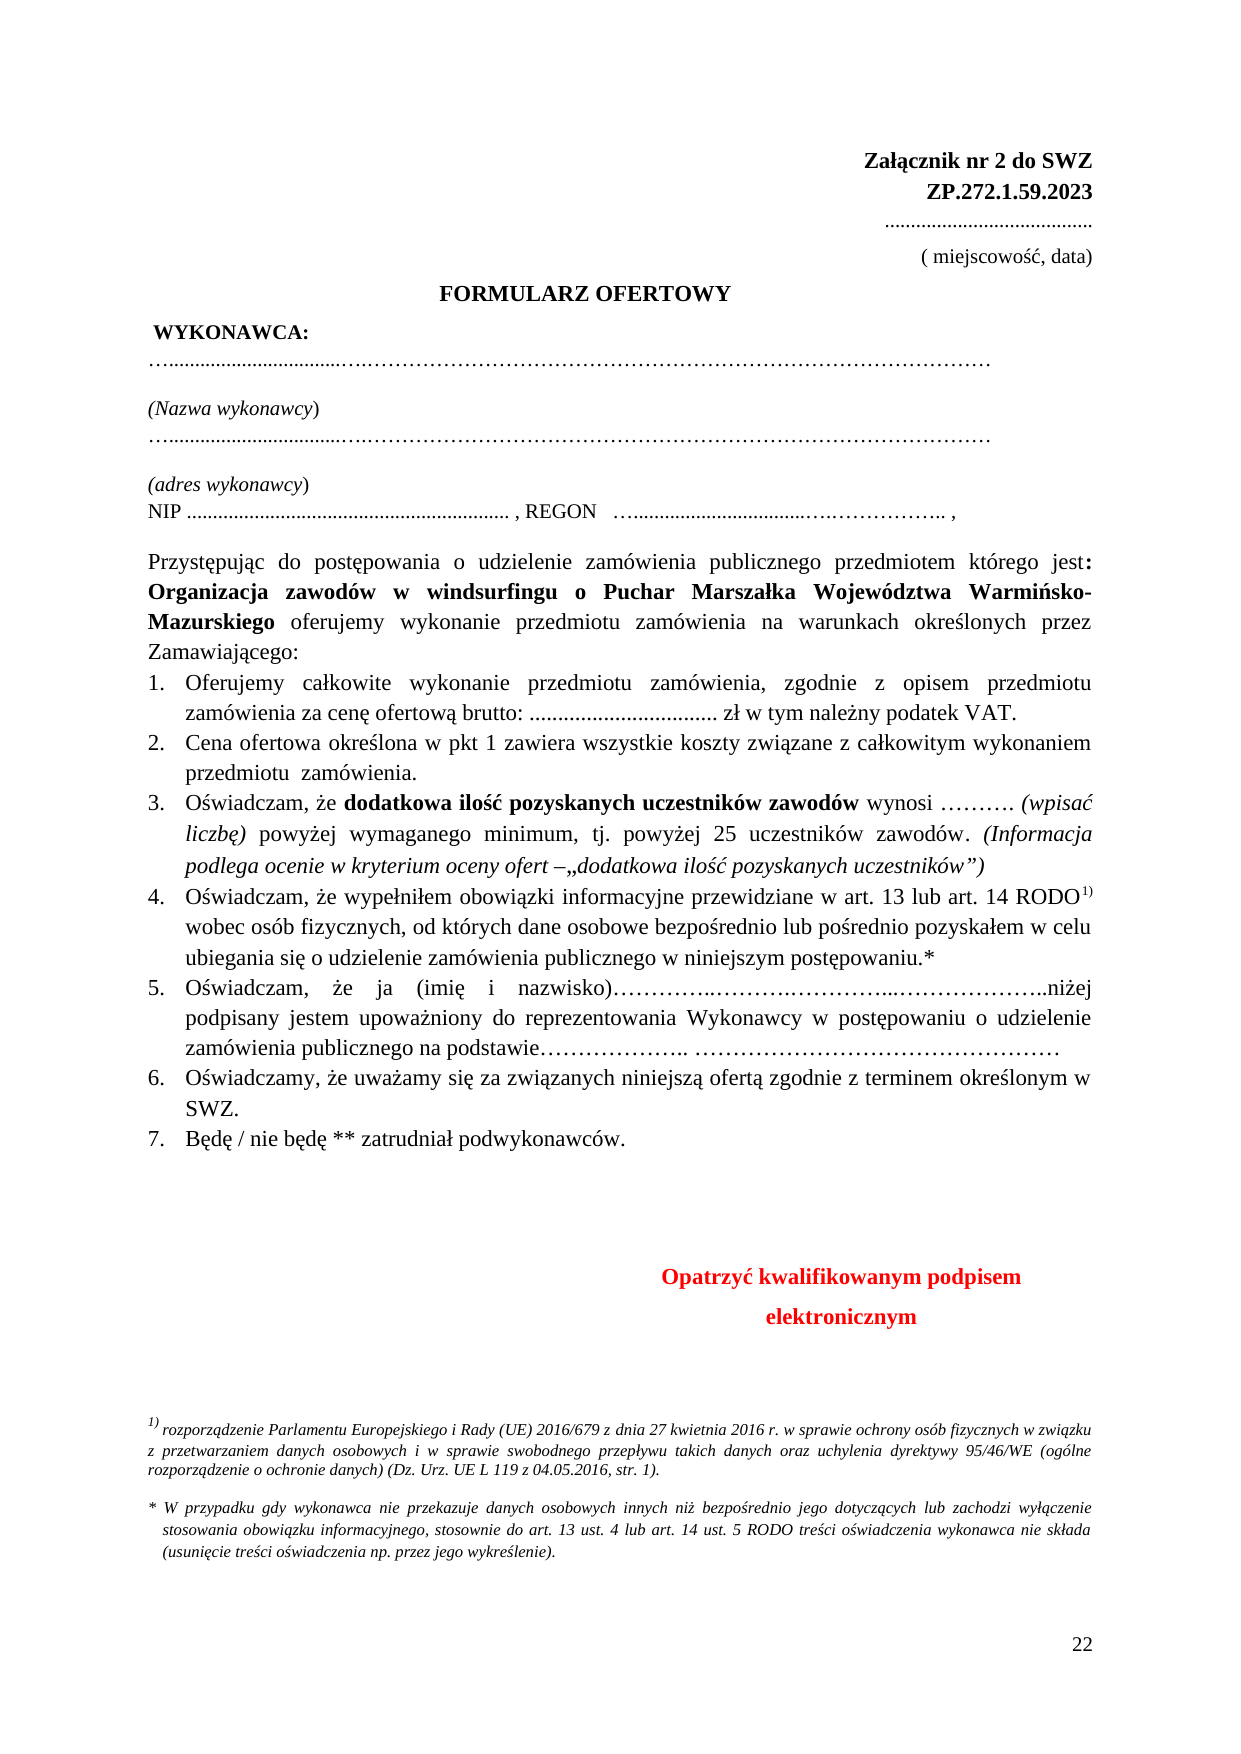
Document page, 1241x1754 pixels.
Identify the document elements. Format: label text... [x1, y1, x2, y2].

text Załącznik nr 2 do SWZ [148, 148, 1093, 174]
list Będę / nie będę ** zatrudniał podwykonawców. [148, 1125, 1093, 1151]
text Przystępując do postępowania o udzielenie zamówienia publicznego przedmiotem którego jest: Organizacja zawodów w windsurfingu o Puchar Marszałka Województwa Warmińsko-Mazurskiego oferujemy wykonanie przedmiotu zamówienia na warunkach określonych przez Zamawiającego: [148, 548, 1093, 665]
text (Nazwa wykonawcy) [148, 396, 1093, 420]
text ZP.272.1.59.2023 [148, 178, 1093, 204]
text 1) rozporządzenie Parlamentu Europejskiego i Rady (UE) 2016/679 z dnia 27 kwietnia 2016 r. w sprawie ochrony osób fizycznych w związku z przetwarzaniem danych osobowych i w sprawie swobodnego przepływu takich danych oraz uchylenia dyrektywy 95/46/WE (ogólne rozporządzenie o ochronie danych) (Dz. Urz. UE L 119 z 04.05.2016, str. 1). [148, 1414, 1093, 1479]
list Oświadczam, że dodatkowa ilość pozyskanych uczestników zawodów wynosi ………. (wpisać liczbę) powyżej wymaganego minimum, tj. powyżej 25 uczestników zawodów. (Informacja podlega ocenie w kryterium oceny ofert –„dodatkowa ilość pozyskanych uczestników”) [148, 789, 1093, 879]
text Opatrzyć kwalifikowanym podpisem elektronicznym [590, 1263, 1093, 1329]
text WYKONAWCA: [148, 319, 1093, 344]
text ….................................….……………………………………………………………………………… [148, 423, 1093, 447]
text FORMULARZ OFERTOWY [148, 280, 1093, 306]
list Oświadczam, że ja (imię i nazwisko)…………..……….…………...………………..niżej podpisany jestem upoważniony do reprezentowania Wykonawcy w postępowaniu o udzielenie zamówienia publicznego na podstawie……………….. ………………………………………… [148, 974, 1093, 1061]
text (adres wykonawcy) [148, 472, 1093, 496]
text NIP .............................................................. , REGON ….................................….…………….. , [148, 499, 1093, 523]
list Oświadczamy, że uważamy się za związanych niniejszą ofertą zgodnie z terminem określonym w SWZ. [148, 1064, 1093, 1121]
list Oświadczam, że wypełniłem obowiązki informacyjne przewidziane w art. 13 lub art. 14 RODO1) wobec osób fizycznych, od których dane osobowe bezpośrednio lub pośrednio pozyskałem w celu ubiegania się o udzielenie zamówienia publicznego w niniejszym postępowaniu.* [148, 883, 1093, 970]
text ….................................….……………………………………………………………………………… [148, 347, 1093, 371]
text * W przypadku gdy wykonawca nie przekazuje danych osobowych innych niż bezpośrednio jego dotyczących lub zachodzi wyłączenie stosowania obowiązku informacyjnego, stosownie do art. 13 ust. 4 lub art. 14 ust. 5 RODO treści oświadczenia wykonawca nie składa (usunięcie treści oświadczenia np. przez jego wykreślenie). [148, 1498, 1093, 1561]
list Cena ofertowa określona w pkt 1 zawiera wszystkie koszty związane z całkowitym wykonaniem przedmiotu zamówienia. [148, 729, 1093, 786]
text ........................................ ( miejscowość, data) [148, 208, 1093, 268]
list Oferujemy całkowite wykonanie przedmiotu zamówienia, zgodnie z opisem przedmiotu zamówienia za cenę ofertową brutto: ................................. zł w tym należny podatek VAT. [148, 668, 1093, 725]
